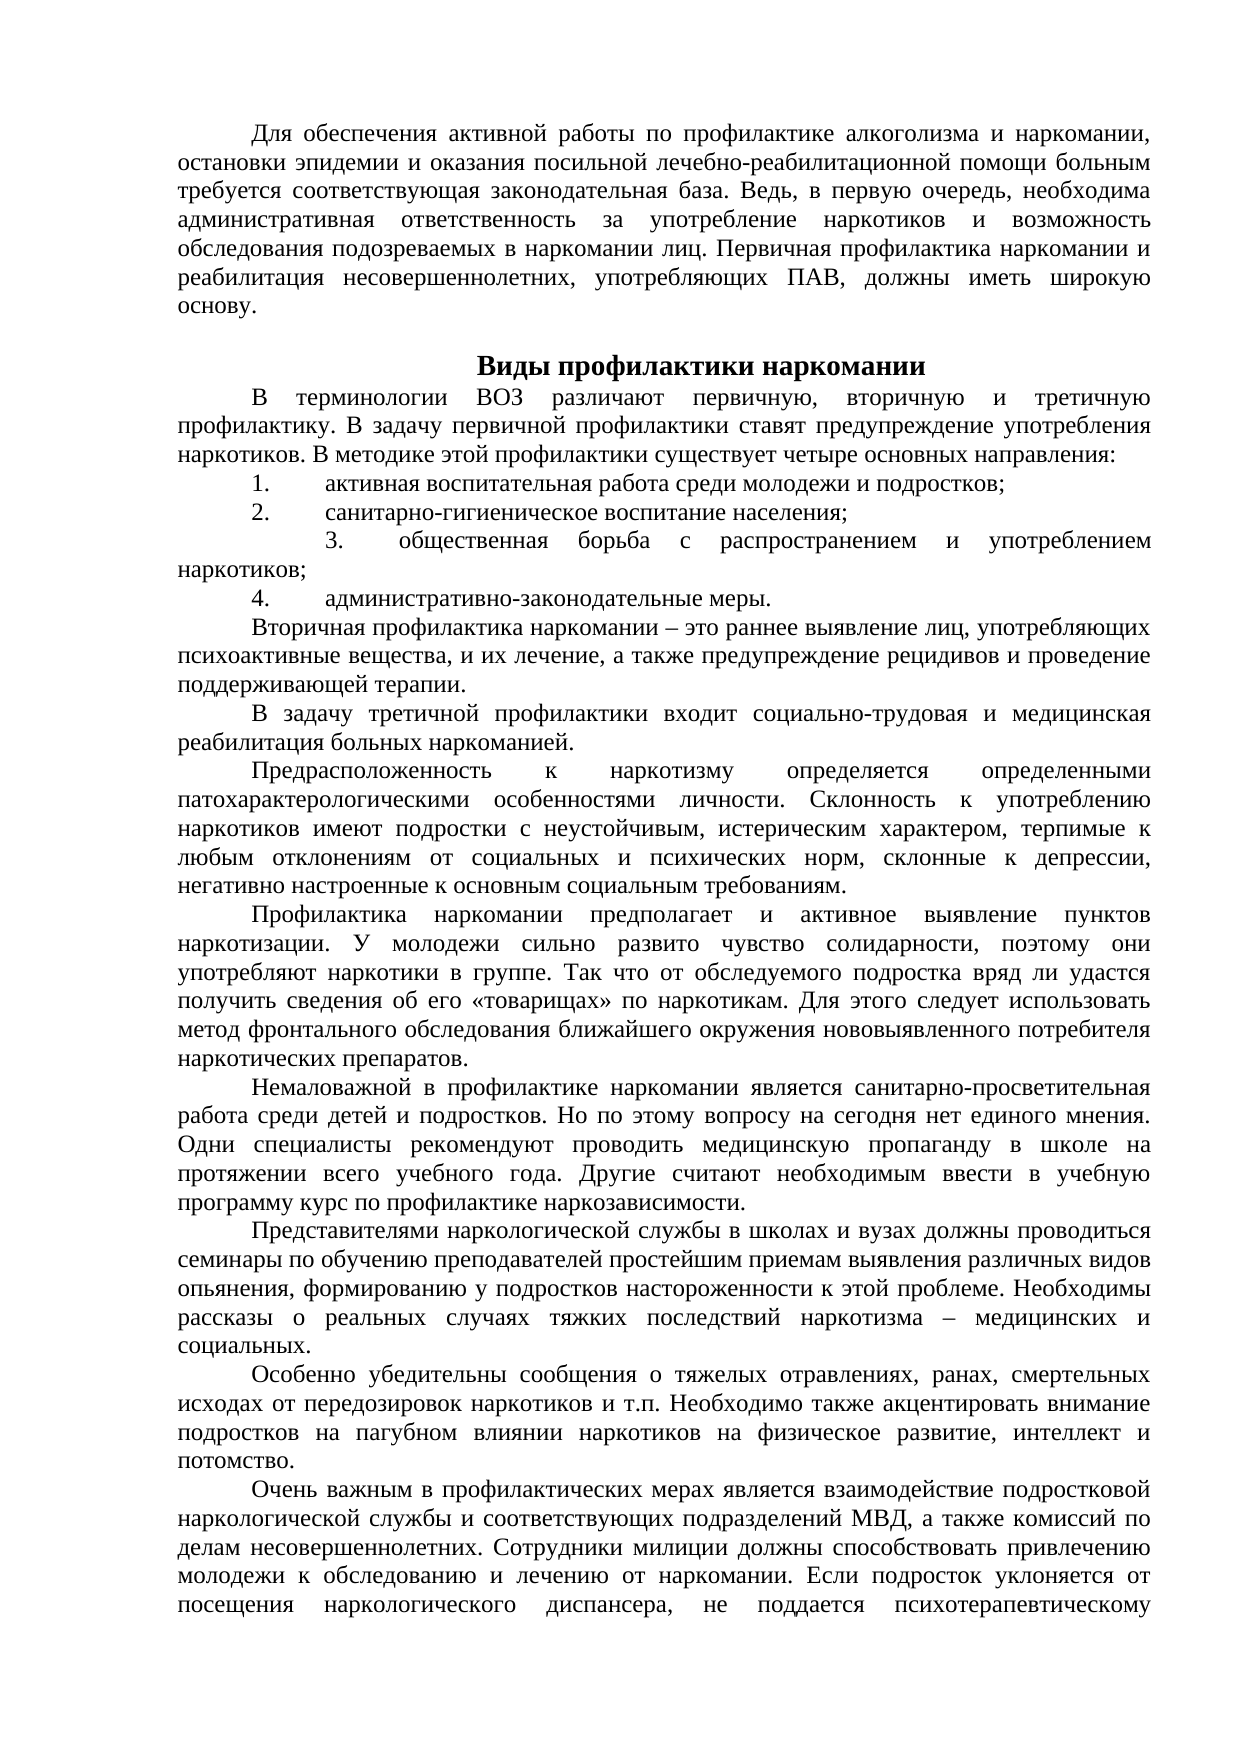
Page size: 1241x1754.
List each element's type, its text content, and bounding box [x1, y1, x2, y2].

text Немаловажной в профилактике наркомании является санитарно-просветительная работа среди детей и подростков. Но по этому вопросу на сегодня нет единого мнения. Одни специалисты рекомендуют проводить медицинскую пропаганду в школе на протяжении всего учебного года. Другие считают необходимым ввести в учебную программу курс по профилактике наркозависимости. [177, 1072, 1152, 1215]
list санитарно-гигиеническое воспитание населения; [177, 497, 1152, 525]
text Профилактика наркомании предполагает и активное выявление пунктов наркотизации. У молодежи сильно развито чувство солидарности, поэтому они употребляют наркотики в группе. Так что от обследуемого подростка вряд ли удастся получить сведения об его «товарищах» по наркотикам. Для этого следует использовать метод фронтального обследования ближайшего окружения нововыявленного потребителя наркотических препаратов. [177, 899, 1152, 1072]
text В задачу третичной профилактики входит социально-трудовая и медицинская реабилитация больных наркоманией. [177, 698, 1152, 755]
text Виды профилактики наркомании [177, 348, 1152, 382]
text Для обеспечения активной работы по профилактике алкоголизма и наркомании, остановки эпидемии и оказания посильной лечебно-реабилитационной помощи больным требуется соответствующая законодательная база. Ведь, в первую очередь, необходима административная ответственность за употребление наркотиков и возможность обследования подозреваемых в наркомании лиц. Первичная профилактика наркомании и реабилитация несовершеннолетних, употребляющих ПАВ, должны иметь широкую основу. [177, 118, 1152, 319]
list активная воспитательная работа среди молодежи и подростков; [177, 468, 1152, 497]
text Вторичная профилактика наркомании – это раннее выявление лиц, употребляющих психоактивные вещества, и их лечение, а также предупреждение рецидивов и проведение поддерживающей терапии. [177, 612, 1152, 698]
list административно-законодательные меры. [177, 583, 1152, 612]
text В терминологии ВОЗ различают первичную, вторичную и третичную профилактику. В задачу первичной профилактики ставят предупреждение употребления наркотиков. В методике этой профилактики существует четыре основных направления: [177, 382, 1152, 468]
text Представителями наркологической службы в школах и вузах должны проводиться семинары по обучению преподавателей простейшим приемам выявления различных видов опьянения, формированию у подростков настороженности к этой проблеме. Необходимы рассказы о реальных случаях тяжких последствий наркотизма – медицинских и социальных. [177, 1215, 1152, 1359]
list общественная борьба с распространением и употреблением наркотиков; [177, 525, 1152, 583]
text Предрасположенность к наркотизму определяется определенными патохарактерологическими особенностями личности. Склонность к употреблению наркотиков имеют подростки с неустойчивым, истерическим характером, терпимые к любым отклонениям от социальных и психических норм, склонные к депрессии, негативно настроенные к основным социальным требованиям. [177, 755, 1152, 899]
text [177, 1474, 1152, 1618]
text Особенно убедительны сообщения о тяжелых отравлениях, ранах, смертельных исходах от передозировок наркотиков и т.п. Необходимо также акцентировать внимание подростков на пагубном влиянии наркотиков на физическое развитие, интеллект и потомство. [177, 1359, 1152, 1474]
